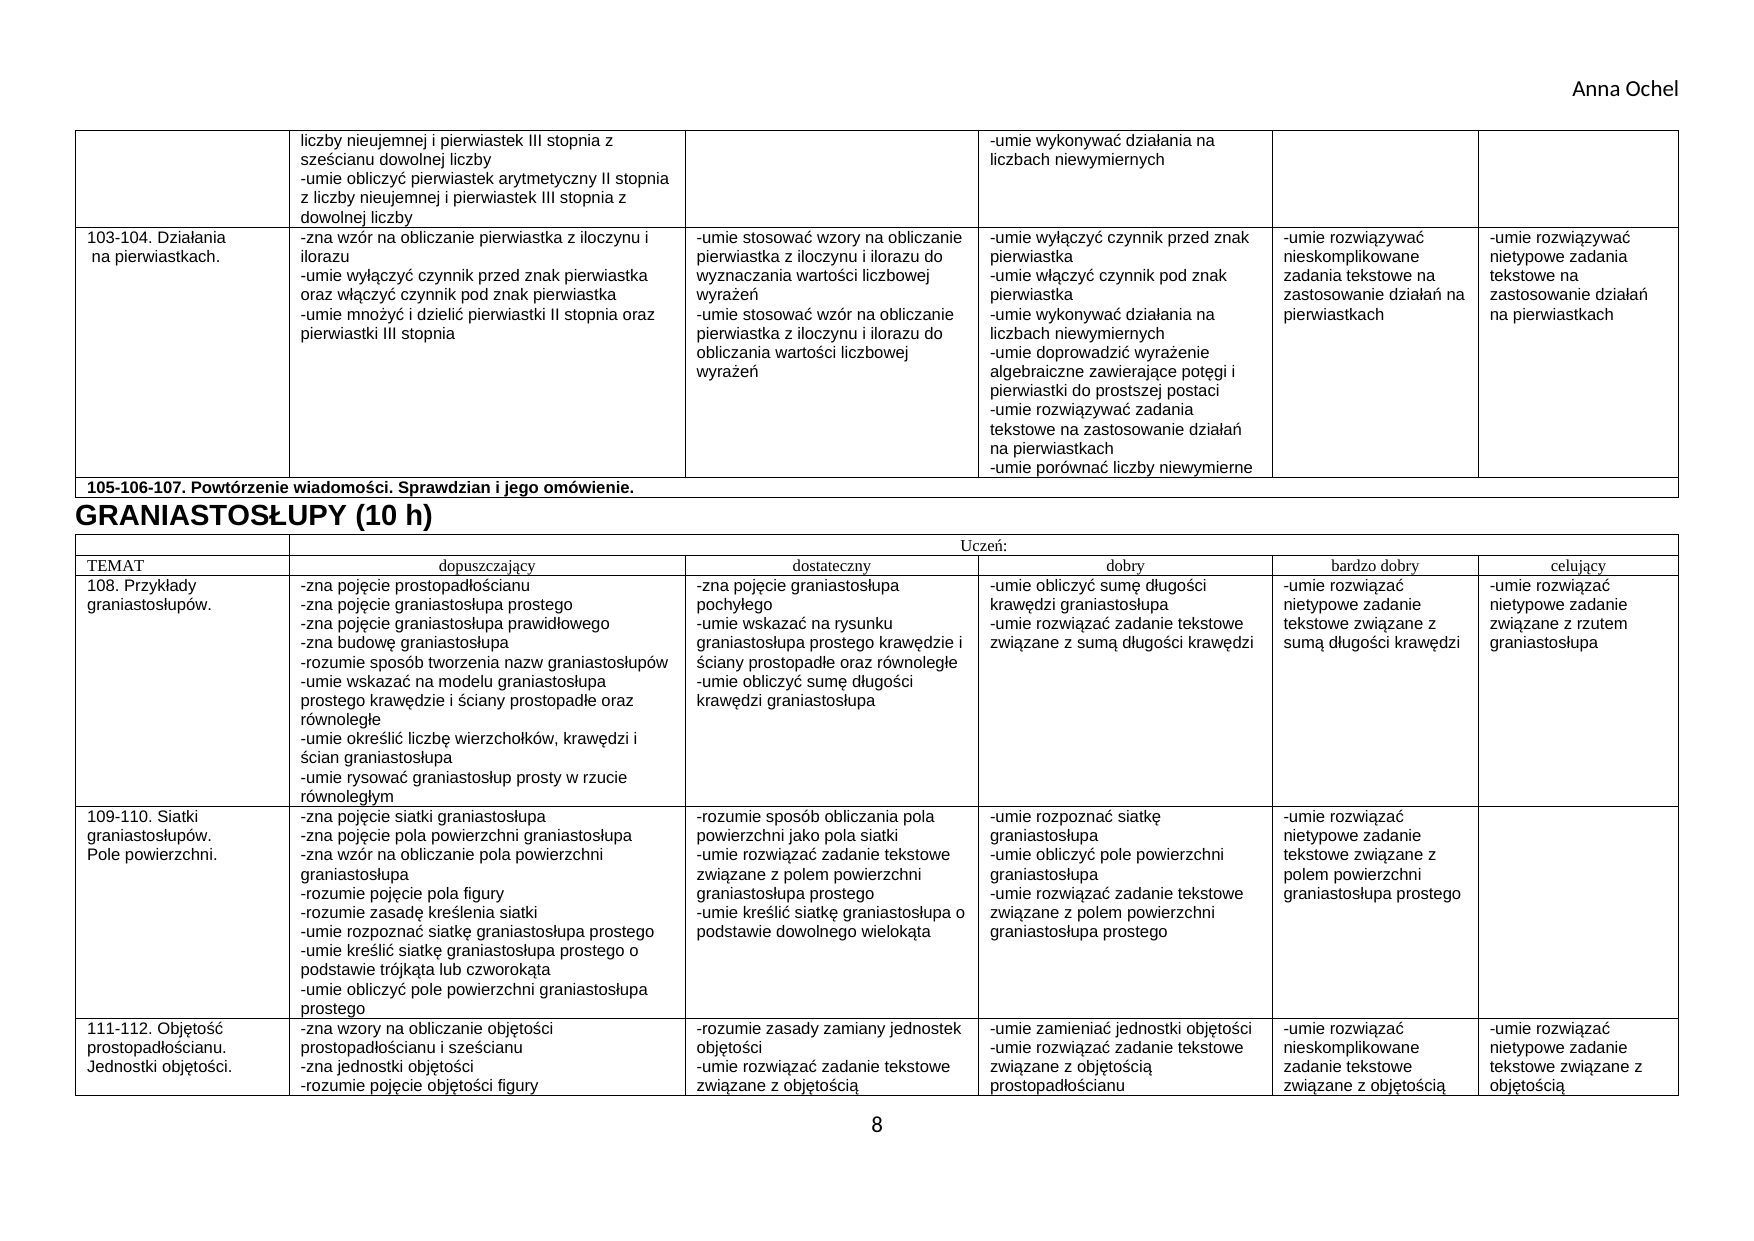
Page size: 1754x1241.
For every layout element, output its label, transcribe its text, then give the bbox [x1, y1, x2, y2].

table_cell -zna pojęcie siatki graniastosłupa -zna pojęcie pola powierzchni graniastosłupa -zna wzór na obliczanie pola powierzchni graniastosłupa -rozumie pojęcie pola figury -rozumie zasadę kreślenia siatki -umie rozpoznać siatkę graniastosłupa prostego -umie kreślić siatkę graniastosłupa prostego o podstawie trójkąta lub czworokąta -umie obliczyć pole powierzchni graniastosłupa prostego [290, 807, 685, 1018]
table_cell -rozumie sposób obliczania pola powierzchni jako pola siatki -umie rozwiązać zadanie tekstowe związane z polem powierzchni graniastosłupa prostego -umie kreślić siatkę graniastosłupa o podstawie dowolnego wielokąta [686, 807, 978, 1018]
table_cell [1273, 1019, 1478, 1095]
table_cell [979, 131, 1272, 227]
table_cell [290, 131, 685, 227]
table_cell [1479, 807, 1678, 1018]
table_cell celujący [1479, 556, 1678, 575]
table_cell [76, 1019, 289, 1095]
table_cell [290, 1019, 685, 1095]
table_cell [686, 1019, 978, 1095]
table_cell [1479, 1019, 1678, 1095]
table_header Uczeń: [290, 535, 1678, 554]
table_cell -umie rozwiązać nietypowe zadanie związane z rzutem graniastosłupa [1479, 576, 1678, 806]
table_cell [76, 131, 289, 227]
table_header [76, 535, 289, 554]
table_cell -umie rozwiązać nietypowe zadanie tekstowe związane z sumą długości krawędzi [1273, 576, 1478, 806]
table_cell -zna pojęcie graniastosłupa pochyłego -umie wskazać na rysunku graniastosłupa prostego krawędzie i ściany prostopadłe oraz równoległe -umie obliczyć sumę długości krawędzi graniastosłupa [686, 576, 978, 806]
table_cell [979, 1019, 1272, 1095]
table_cell -umie rozwiązywać nietypowe zadania tekstowe na zastosowanie działań na pierwiastkach [1479, 228, 1678, 477]
table_cell [1479, 131, 1678, 227]
table_cell dobry [979, 556, 1272, 575]
table_cell -umie rozpoznać siatkę graniastosłupa -umie obliczyć pole powierzchni graniastosłupa -umie rozwiązać zadanie tekstowe związane z polem powierzchni graniastosłupa prostego [979, 807, 1272, 1018]
table_cell 105-106-107. Powtórzenie wiadomości. Sprawdzian i jego omówienie. [76, 478, 1678, 497]
table_cell dopuszczający [290, 556, 685, 575]
table_cell TEMAT [76, 556, 289, 575]
table_cell -umie rozwiązać nietypowe zadanie tekstowe związane z polem powierzchni graniastosłupa prostego [1273, 807, 1478, 1018]
table_cell -umie rozwiązywać nieskomplikowane zadania tekstowe na zastosowanie działań na pierwiastkach [1273, 228, 1478, 477]
table_cell [1273, 131, 1478, 227]
table_cell -umie wyłączyć czynnik przed znak pierwiastka -umie włączyć czynnik pod znak pierwiastka -umie wykonywać działania na liczbach niewymiernych -umie doprowadzić wyrażenie algebraiczne zawierające potęgi i pierwiastki do prostszej postaci -umie rozwiązywać zadania tekstowe na zastosowanie działań na pierwiastkach -umie porównać liczby niewymierne [979, 228, 1272, 477]
table_cell dostateczny [686, 556, 978, 575]
table_cell -zna pojęcie prostopadłościanu -zna pojęcie graniastosłupa prostego -zna pojęcie graniastosłupa prawidłowego -zna budowę graniastosłupa -rozumie sposób tworzenia nazw graniastosłupów -umie wskazać na modelu graniastosłupa prostego krawędzie i ściany prostopadłe oraz równoległe -umie określić liczbę wierzchołków, krawędzi i ścian graniastosłupa -umie rysować graniastosłup prosty w rzucie równoległym [290, 576, 685, 806]
table_cell bardzo dobry [1273, 556, 1478, 575]
table_cell 109-110. Siatki graniastosłupów. Pole powierzchni. [76, 807, 289, 1018]
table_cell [686, 131, 978, 227]
table_cell 108. Przykłady graniastosłupów. [76, 576, 289, 806]
table_cell -umie stosować wzory na obliczanie pierwiastka z iloczynu i ilorazu do wyznaczania wartości liczbowej wyrażeń -umie stosować wzór na obliczanie pierwiastka z iloczynu i ilorazu do obliczania wartości liczbowej wyrażeń [686, 228, 978, 477]
table_cell 103-104. Działania na pierwiastkach. [76, 228, 289, 477]
table_cell -zna wzór na obliczanie pierwiastka z iloczynu i ilorazu -umie wyłączyć czynnik przed znak pierwiastka oraz włączyć czynnik pod znak pierwiastka -umie mnożyć i dzielić pierwiastki II stopnia oraz pierwiastki III stopnia [290, 228, 685, 477]
table_cell -umie obliczyć sumę długości krawędzi graniastosłupa -umie rozwiązać zadanie tekstowe związane z sumą długości krawędzi [979, 576, 1272, 806]
text GRANIASTOSŁUPY (10 h) [75, 498, 1679, 532]
